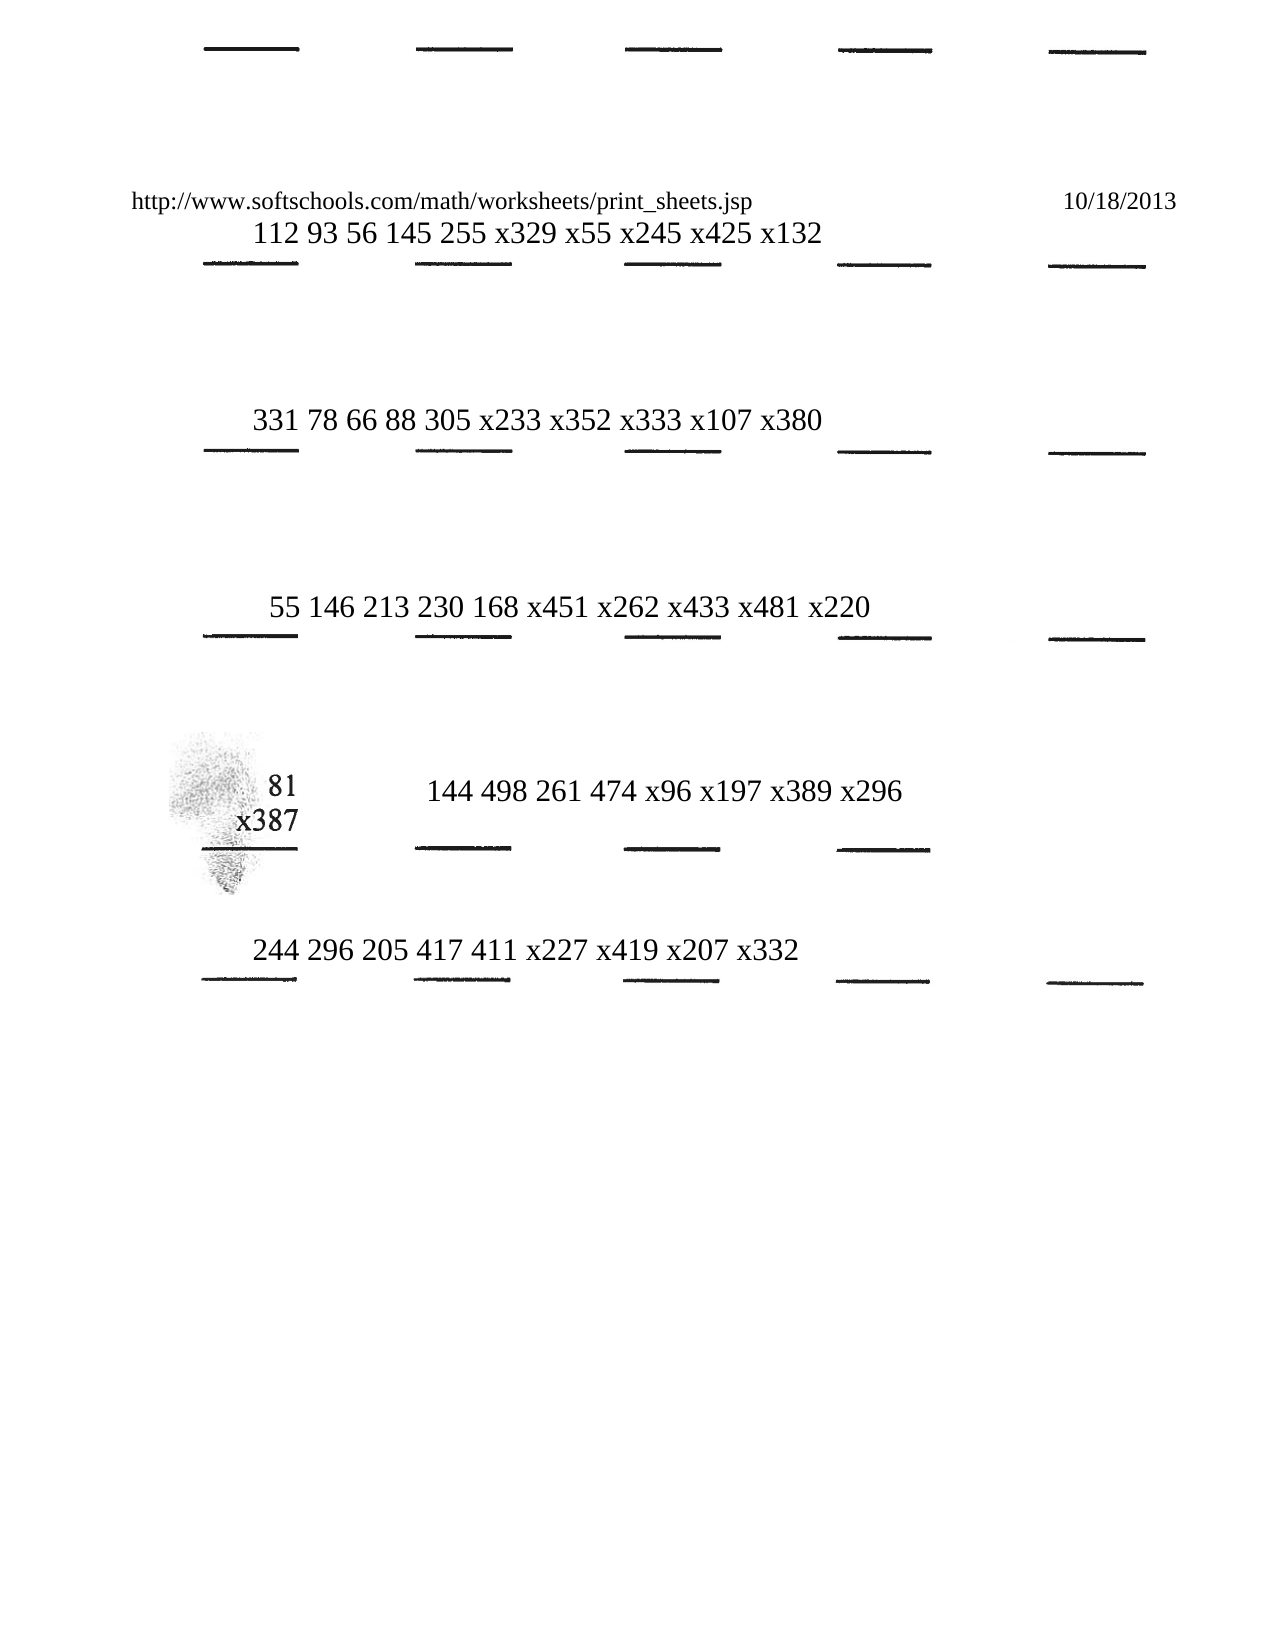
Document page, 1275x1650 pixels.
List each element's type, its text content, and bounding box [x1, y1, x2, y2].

text 331 78 66 88 305 x233 x352 x333 x107 x380 [237, 401, 1145, 437]
text 244 296 205 417 411 x227 x419 x207 x332 [237, 931, 1145, 967]
text 55 146 213 230 168 x451 x262 x433 x481 x220 [237, 588, 1145, 624]
picture [836, 848, 931, 853]
table_header 10/18/2013 [1029, 186, 1176, 214]
picture [414, 846, 512, 851]
picture [203, 448, 1146, 456]
picture [168, 732, 298, 895]
text 112 93 56 145 255 x329 x55 x245 x425 x132 [237, 214, 1145, 251]
picture [203, 47, 1147, 55]
picture [202, 261, 1146, 269]
picture [201, 977, 1144, 986]
picture [202, 634, 1146, 642]
text 144 498 261 474 x96 x197 x389 x296 [298, 772, 1145, 808]
table_header http://www.softschools.com/math/worksheets/print_sheets.jsp [131, 186, 1028, 214]
picture [623, 846, 721, 852]
